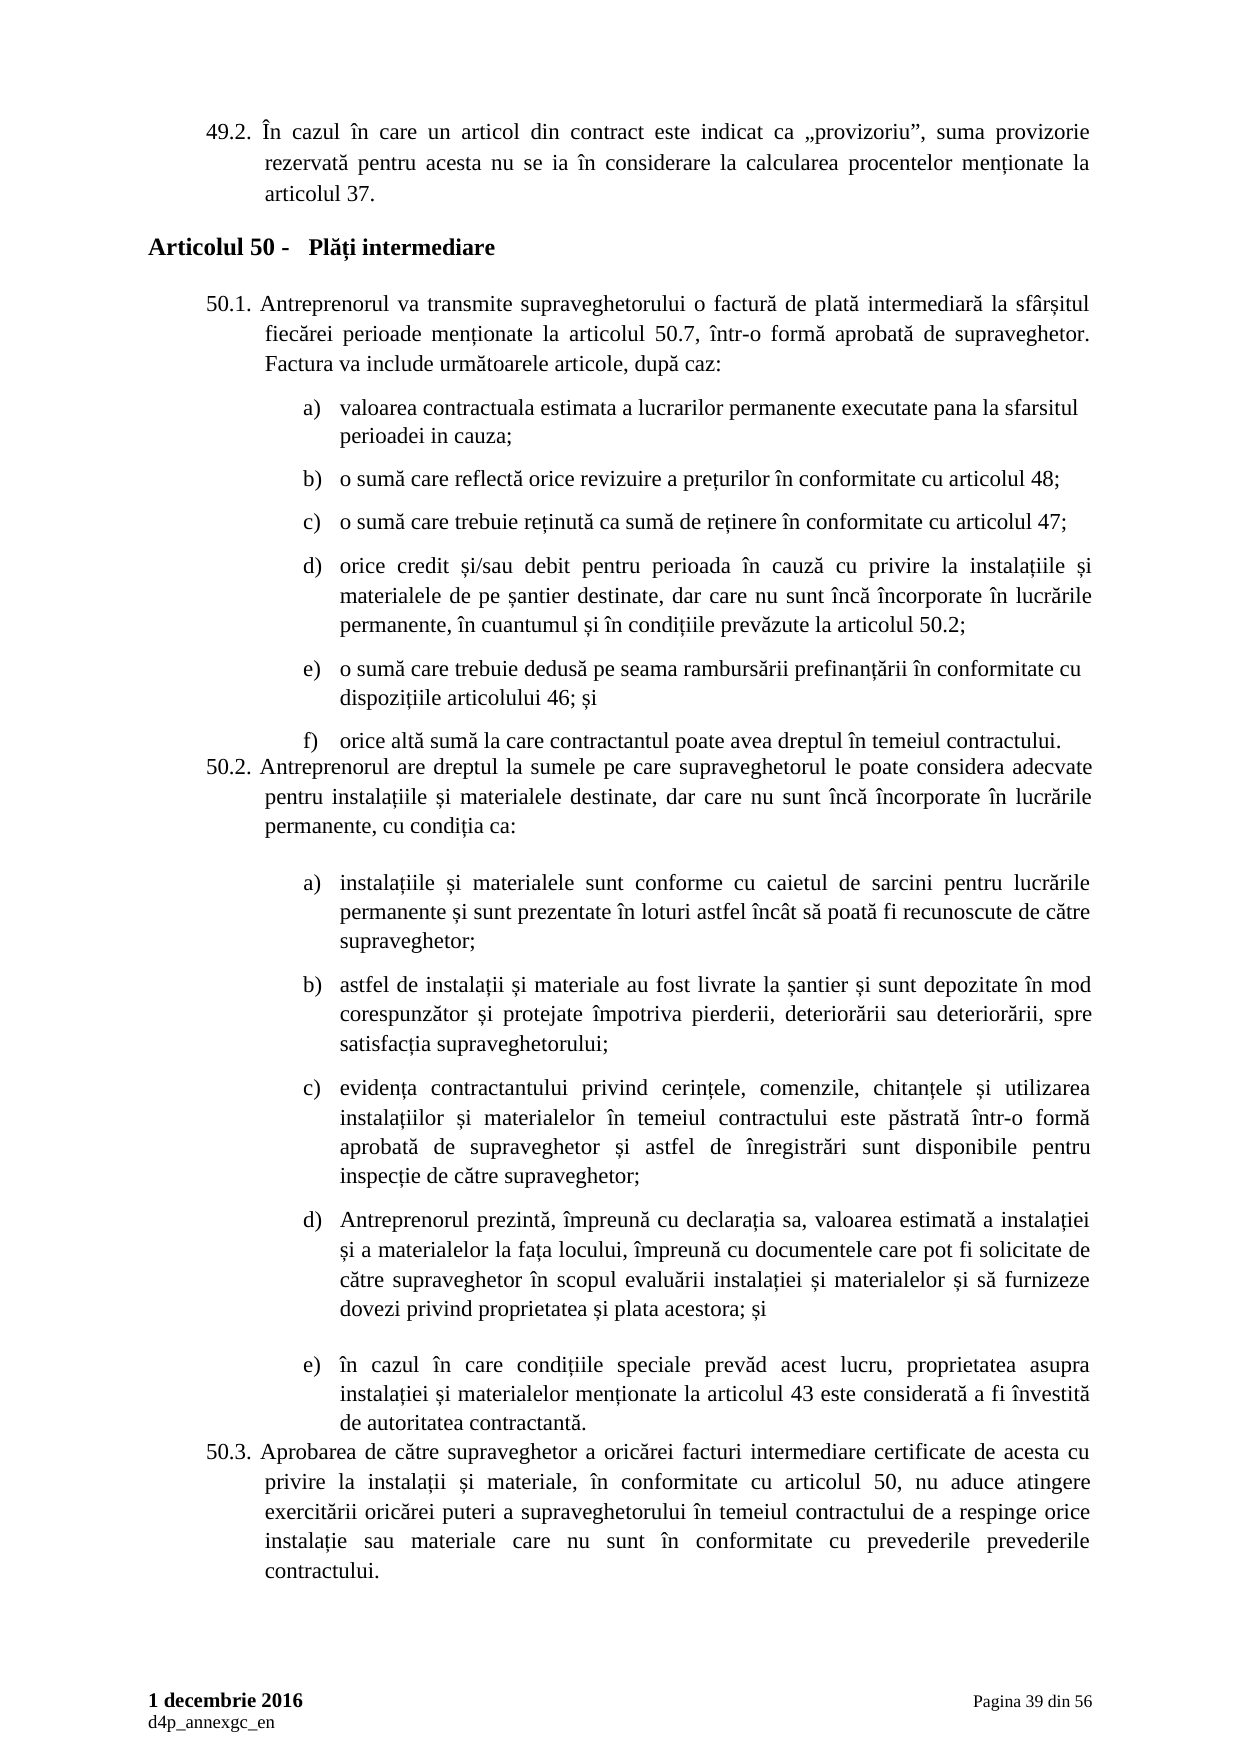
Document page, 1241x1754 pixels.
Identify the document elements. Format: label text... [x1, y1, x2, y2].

list o sumă care trebuie dedusă pe seama rambursării prefinanțării în conformitate cu dispozițiile articolului 46; și [303, 655, 1092, 710]
text 50.1. Antreprenorul va transmite supraveghetorului o factură de plată intermediară la sfârșitul fiecărei perioade menționate la articolul 50.7, într-o formă aprobată de supraveghetor. Factura va include următoarele articole, după caz: [206, 290, 1092, 376]
text 50.2. Antreprenorul are dreptul la sumele pe care supraveghetorul le poate considera adecvate pentru instalațiile și materialele destinate, dar care nu sunt încă încorporate în lucrările permanente, cu condiția ca: [206, 753, 1094, 839]
text 49.2. În cazul în care un articol din contract este indicat ca „provizoriu”, suma provizorie rezervată pentru acesta nu se ia în considerare la calcularea procentelor menționate la articolul 37. [206, 118, 1092, 206]
list o sumă care reflectă orice revizuire a prețurilor în conformitate cu articolul 48; [303, 465, 1094, 492]
text Articolul 50 - Plăți intermediare [148, 232, 1094, 260]
text 50.3. Aprobarea de către supraveghetor a oricărei facturi intermediare certificate de acesta cu privire la instalații și materiale, în conformitate cu articolul 50, nu aduce atingere exercitării oricărei puteri a supraveghetorului în temeiul contractului de a respinge orice instalație sau materiale care nu sunt în conformitate cu prevederile prevederile contractului. [206, 1438, 1092, 1583]
list Antreprenorul prezintă, împreună cu declarația sa, valoarea estimată a instalației și a materialelor la fața locului, împreună cu documentele care pot fi solicitate de către supraveghetor în scopul evaluării instalației și materialelor și să furnizeze dovezi privind proprietatea și plata acestora; și [303, 1206, 1092, 1322]
list astfel de instalații și materiale au fost livrate la șantier și sunt depozitate în mod corespunzător și protejate împotriva pierderii, deteriorării sau deteriorării, spre satisfacția supraveghetorului; [303, 971, 1094, 1057]
text 1 decembrie 2016 Pagina 39 din 56 [148, 1688, 1094, 1712]
list valoarea contractuala estimata a lucrarilor permanente executate pana la sfarsitul perioadei in cauza; [303, 394, 1092, 449]
list orice altă sumă la care contractantul poate avea dreptul în temeiul contractului. [303, 727, 1094, 753]
list o sumă care trebuie reținută ca sumă de reținere în conformitate cu articolul 47; [303, 508, 1094, 534]
list în cazul în care condițiile speciale prevăd acest lucru, proprietatea asupra instalației și materialelor menționate la articolul 43 este considerată a fi învestită de autoritatea contractantă. [303, 1352, 1092, 1436]
list evidența contractantului privind cerințele, comenzile, chitanțele și utilizarea instalațiilor și materialelor în temeiul contractului este păstrată într-o formă aprobată de supraveghetor și astfel de înregistrări sunt disponibile pentru inspecție de către supraveghetor; [303, 1074, 1092, 1189]
list instalațiile și materialele sunt conforme cu caietul de sarcini pentru lucrările permanente și sunt prezentate în loturi astfel încât să poată fi recunoscute de către supraveghetor; [303, 869, 1092, 953]
text d4p_annexgc_en [148, 1712, 1094, 1733]
list orice credit și/sau debit pentru perioada în cauză cu privire la instalațiile și materialele de pe șantier destinate, dar care nu sunt încă încorporate în lucrările permanente, în cuantumul și în condițiile prevăzute la articolul 50.2; [303, 552, 1094, 637]
